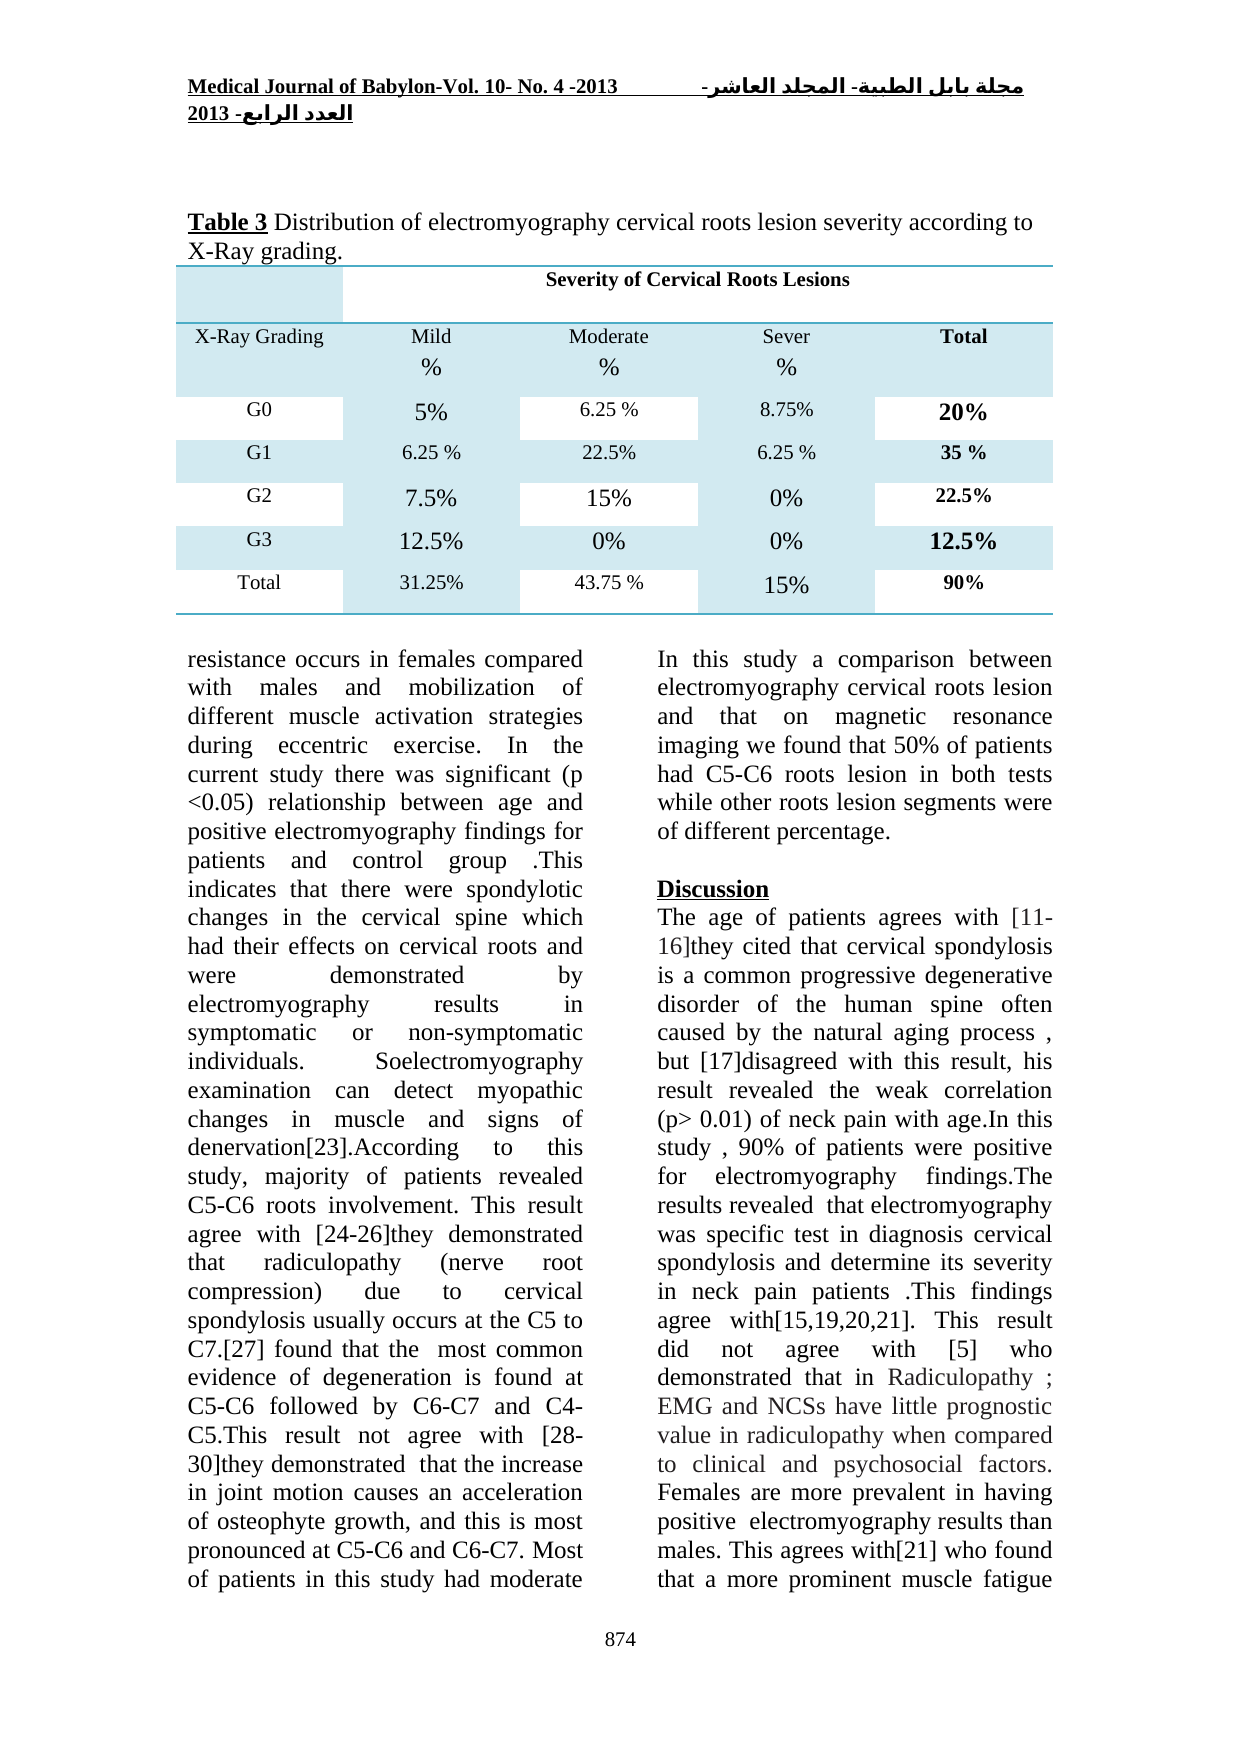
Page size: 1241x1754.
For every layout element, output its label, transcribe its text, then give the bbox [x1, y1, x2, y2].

table_cell 0% [698, 483, 875, 526]
table_cell 6.25 % [343, 440, 520, 483]
table_cell 5% [343, 397, 520, 440]
table_cell Mild % [343, 324, 520, 397]
table_header Severity of Cervical Roots Lesions [343, 267, 1053, 322]
table_cell Sever % [698, 324, 875, 397]
table_cell Total [875, 324, 1053, 397]
text In this study a comparison between electromyography cervical roots lesion and that on magnetic resonance imaging we found that 50% of patients had C5-C6 roots lesion in both tests while other roots lesion segments were of different percentage. [657, 644, 1053, 845]
table_cell Moderate % [520, 324, 698, 397]
table_cell G1 [176, 440, 343, 483]
text Table 3 Distribution of electromyography cervical roots lesion severity according to X-Ray grading. [187, 207, 1053, 265]
table_cell Total [176, 570, 343, 613]
table_cell 0% [520, 526, 698, 570]
text Discussion [657, 874, 1053, 902]
table_cell 12.5% [875, 526, 1053, 570]
table_cell 6.25 % [698, 440, 875, 483]
table_cell 15% [698, 570, 875, 613]
table_cell G3 [176, 526, 343, 570]
table_cell 15% [520, 483, 698, 526]
table_cell 6.25 % [520, 397, 698, 440]
table_cell X-Ray Grading [176, 324, 343, 397]
table_cell 22.5% [875, 483, 1053, 526]
table_cell G0 [176, 397, 343, 440]
table_cell 12.5% [343, 526, 520, 570]
table_cell 0% [698, 526, 875, 570]
table_cell 31.25% [343, 570, 520, 613]
table_cell 90% [875, 570, 1053, 613]
table_header [176, 267, 343, 322]
table_cell 35 % [875, 440, 1053, 483]
table_cell 8.75% [698, 397, 875, 440]
table_cell 7.5% [343, 483, 520, 526]
table_cell 20% [875, 397, 1053, 440]
table_cell G2 [176, 483, 343, 526]
table_cell 43.75 % [520, 570, 698, 613]
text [657, 1104, 1053, 1592]
table_cell 22.5% [520, 440, 698, 483]
